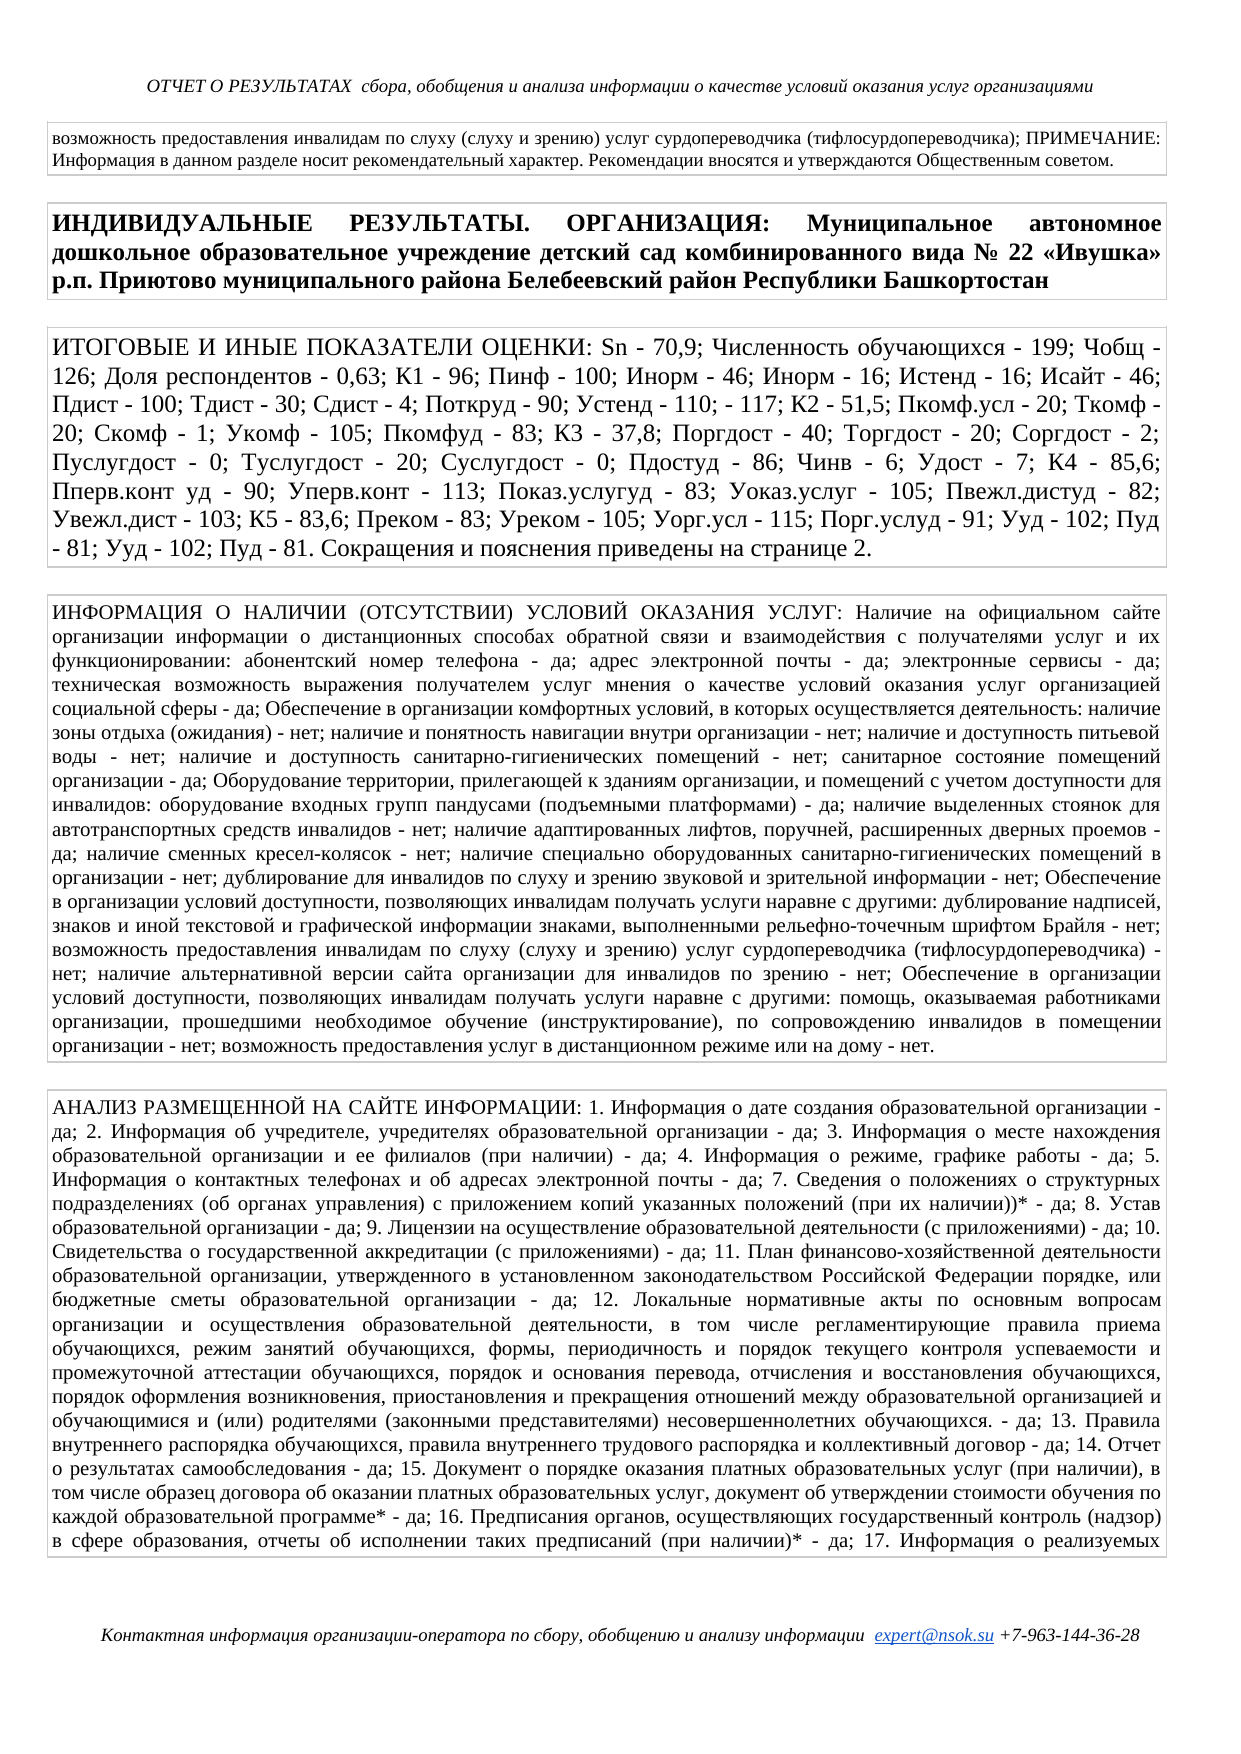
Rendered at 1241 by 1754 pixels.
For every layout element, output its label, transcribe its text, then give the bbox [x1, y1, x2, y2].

table_header ИНДИВИДУАЛЬНЫЕ РЕЗУЛЬТАТЫ. ОРГАНИЗАЦИЯ: Муниципальное автономное дошкольное образовательное учреждение детский сад комбинированного вида № 22 «Ивушка» р.п. Приютово муниципального района Белебеевский район Республики Башкортостан [48, 204, 1166, 298]
table_header ИНФОРМАЦИЯ О НАЛИЧИИ (ОТСУТСТВИИ) УСЛОВИЙ ОКАЗАНИЯ УСЛУГ: Наличие на официальном сайте организации информации о дистанционных способах обратной связи и взаимодействия с получателями услуг и их функционировании: абонентский номер телефона - да; адрес электронной почты - да; электронные сервисы - да; техническая возможность выражения получателем услуг мнения о качестве условий оказания услуг организацией социальной сферы - да; Обеспечение в организации комфортных условий, в которых осуществляется деятельность: наличие зоны отдыха (ожидания) - нет; наличие и понятность навигации внутри организации - нет; наличие и доступность питьевой воды - нет; наличие и доступность санитарно-гигиенических помещений - нет; санитарное состояние помещений организации - да; Оборудование территории, прилегающей к зданиям организации, и помещений с учетом доступности для инвалидов: оборудование входных групп пандусами (подъемными платформами) - да; наличие выделенных стоянок для автотранспортных средств инвалидов - нет; наличие адаптированных лифтов, поручней, расширенных дверных проемов - да; наличие сменных кресел-колясок - нет; наличие специально оборудованных санитарно-гигиенических помещений в организации - нет; дублирование для инвалидов по слуху и зрению звуковой и зрительной информации - нет; Обеспечение в организации условий доступности, позволяющих инвалидам получать услуги наравне с другими: дублирование надписей, знаков и иной текстовой и графической информации знаками, выполненными рельефно-точечным шрифтом Брайля - нет; возможность предоставления инвалидам по слуху (слуху и зрению) услуг сурдопереводчика (тифлосурдопереводчика) - нет; наличие альтернативной версии сайта организации для инвалидов по зрению - нет; Обеспечение в организации условий доступности, позволяющих инвалидам получать услуги наравне с другими: помощь, оказываемая работниками организации, прошедшими необходимое обучение (инструктирование), по сопровождению инвалидов в помещении организации - нет; возможность предоставления услуг в дистанционном режиме или на дому - нет. [48, 596, 1166, 1061]
table_header ИТОГОВЫЕ И ИНЫЕ ПОКАЗАТЕЛИ ОЦЕНКИ: Sn - 70,9; Численность обучающихся - 199; Чобщ - 126; Доля респондентов - 0,63; К1 - 96; Пинф - 100; Инорм - 46; Инорм - 16; Истенд - 16; Исайт - 46; Пдист - 100; Тдист - 30; Сдист - 4; Поткруд - 90; Устенд - 110; - 117; К2 - 51,5; Пкомф.усл - 20; Ткомф - 20; Скомф - 1; Укомф - 105; Пкомфуд - 83; К3 - 37,8; Поргдост - 40; Торгдост - 20; Соргдост - 2; Пуслугдост - 0; Туслугдост - 20; Суслугдост - 0; Пдостуд - 86; Чинв - 6; Удост - 7; К4 - 85,6; Пперв.конт уд - 90; Уперв.конт - 113; Показ.услугуд - 83; Уоказ.услуг - 105; Пвежл.дистуд - 82; Увежл.дист - 103; К5 - 83,6; Преком - 83; Уреком - 105; Уорг.усл - 115; Порг.услуд - 91; Ууд - 102; Пуд - 81; Ууд - 102; Пуд - 81. Сокращения и пояснения приведены на странице 2. [48, 328, 1166, 566]
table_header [48, 123, 1166, 174]
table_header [48, 1091, 1166, 1556]
